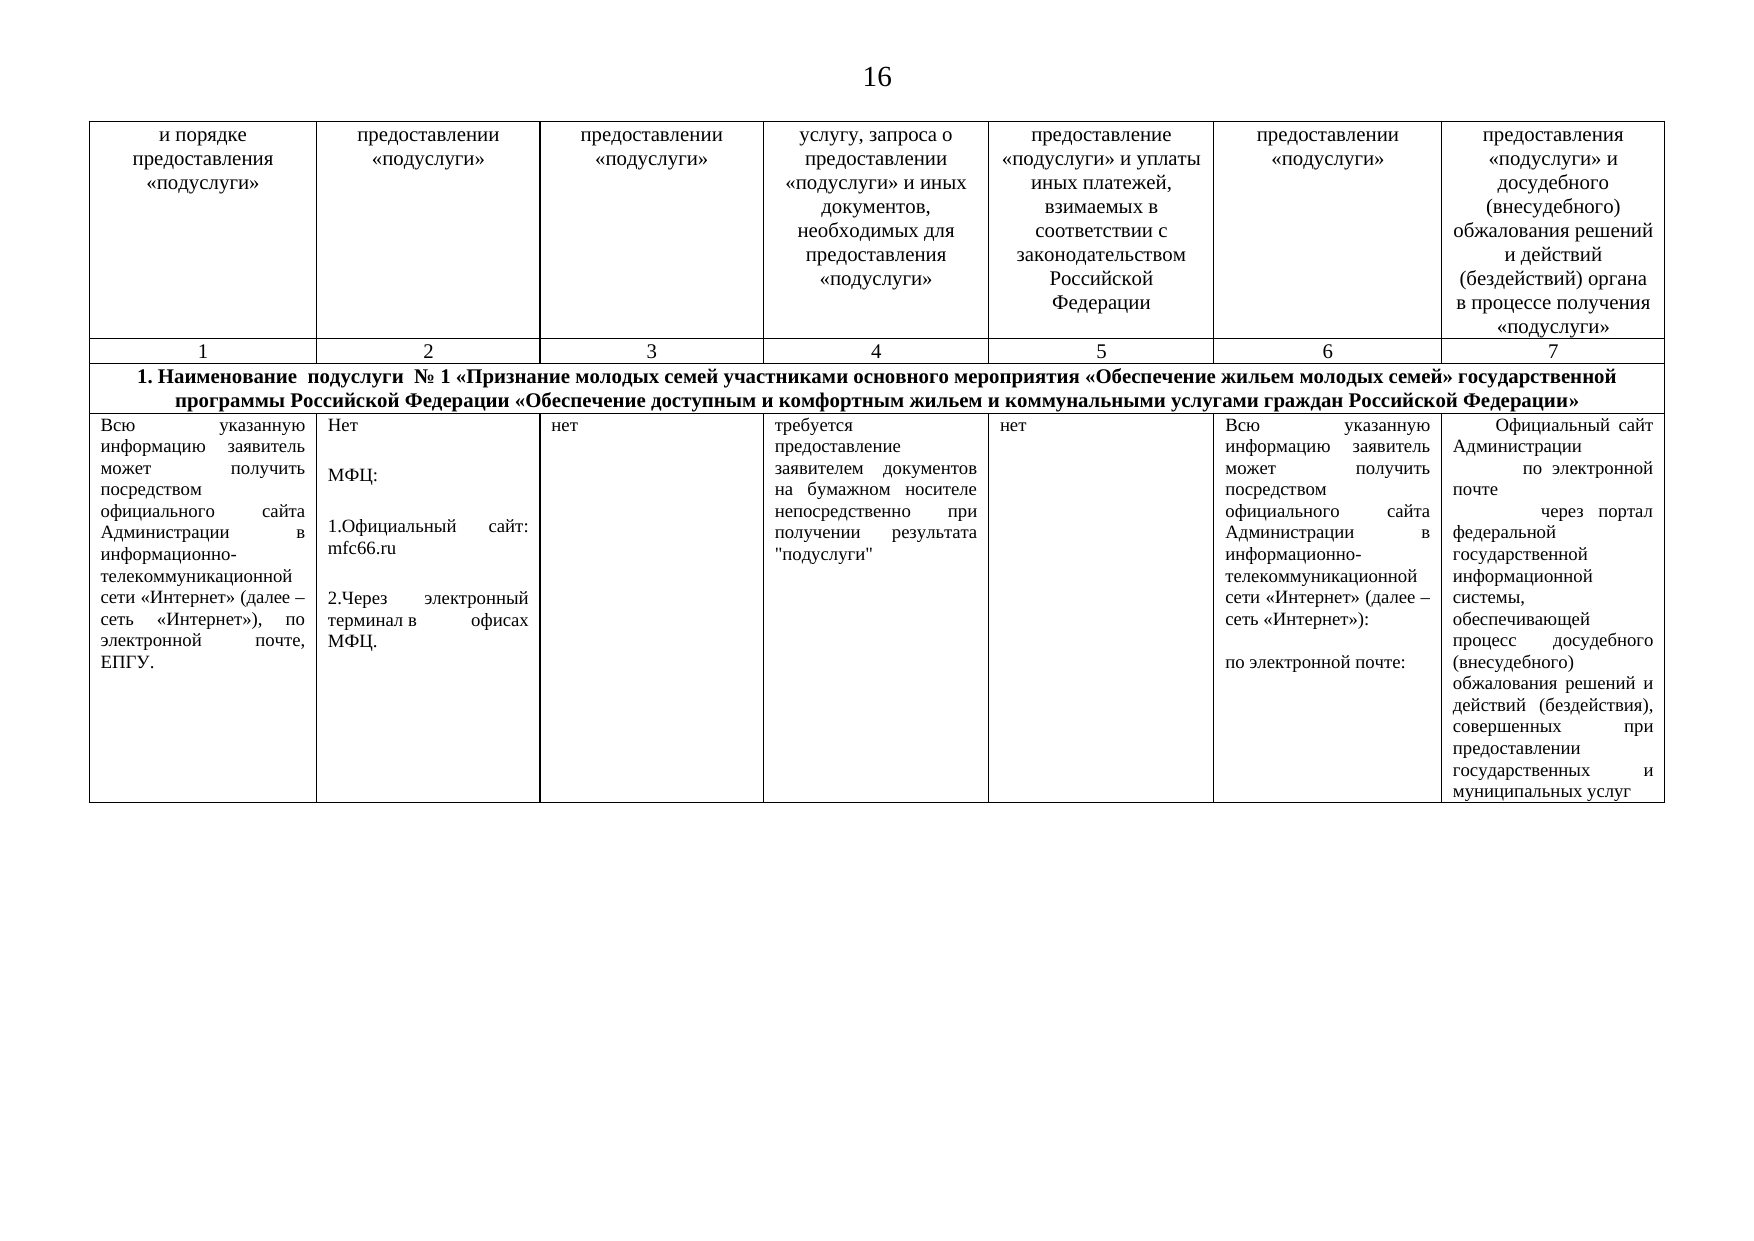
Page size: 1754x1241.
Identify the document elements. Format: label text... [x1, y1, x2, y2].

table_cell 3 [541, 339, 763, 363]
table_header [1442, 122, 1664, 338]
table_cell Официальный сайт Администрации по электронной почте через портал федеральной государственной информационной системы, обеспечивающей процесс досудебного (внесудебного) обжалования решений и действий (бездействия), совершенных при предоставлении государственных и муниципальных услуг [1442, 414, 1664, 802]
table_cell 1 [90, 339, 316, 363]
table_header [1214, 122, 1441, 338]
table_cell требуется предоставление заявителем документов на бумажном носителе непосредственно при получении результата "подуслуги" [764, 414, 988, 802]
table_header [317, 122, 539, 338]
table_cell нет [541, 414, 763, 802]
table_cell Всю указанную информацию заявитель может получить посредством официального сайта Администрации в информационно-телекоммуникационной сети «Интернет» (далее – сеть «Интернет»), по электронной почте, ЕПГУ. [90, 414, 316, 802]
table_cell 6 [1214, 339, 1441, 363]
table_cell 4 [764, 339, 988, 363]
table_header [90, 122, 316, 338]
table_cell нет [989, 414, 1213, 802]
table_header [989, 122, 1213, 338]
table_cell 7 [1442, 339, 1664, 363]
table_cell 2 [317, 339, 539, 363]
table_cell Всю указанную информацию заявитель может получить посредством официального сайта Администрации в информационно-телекоммуникационной сети «Интернет» (далее – сеть «Интернет»): по электронной почте: [1214, 414, 1441, 802]
table_cell Нет МФЦ: 1.Официальный сайт: mfc66.ru 2.Через электронный терминал в офисах МФЦ. [317, 414, 539, 802]
table_cell 5 [989, 339, 1213, 363]
table_cell 1. Наименование подуслуги № 1 «Признание молодых семей участниками основного мероприятия «Обеспечение жильем молодых семей» государственной программы Российской Федерации «Обеспечение доступным и комфортным жильем и коммунальными услугами граждан Российской Федерации» [90, 364, 1664, 412]
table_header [541, 122, 763, 338]
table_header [764, 122, 988, 338]
